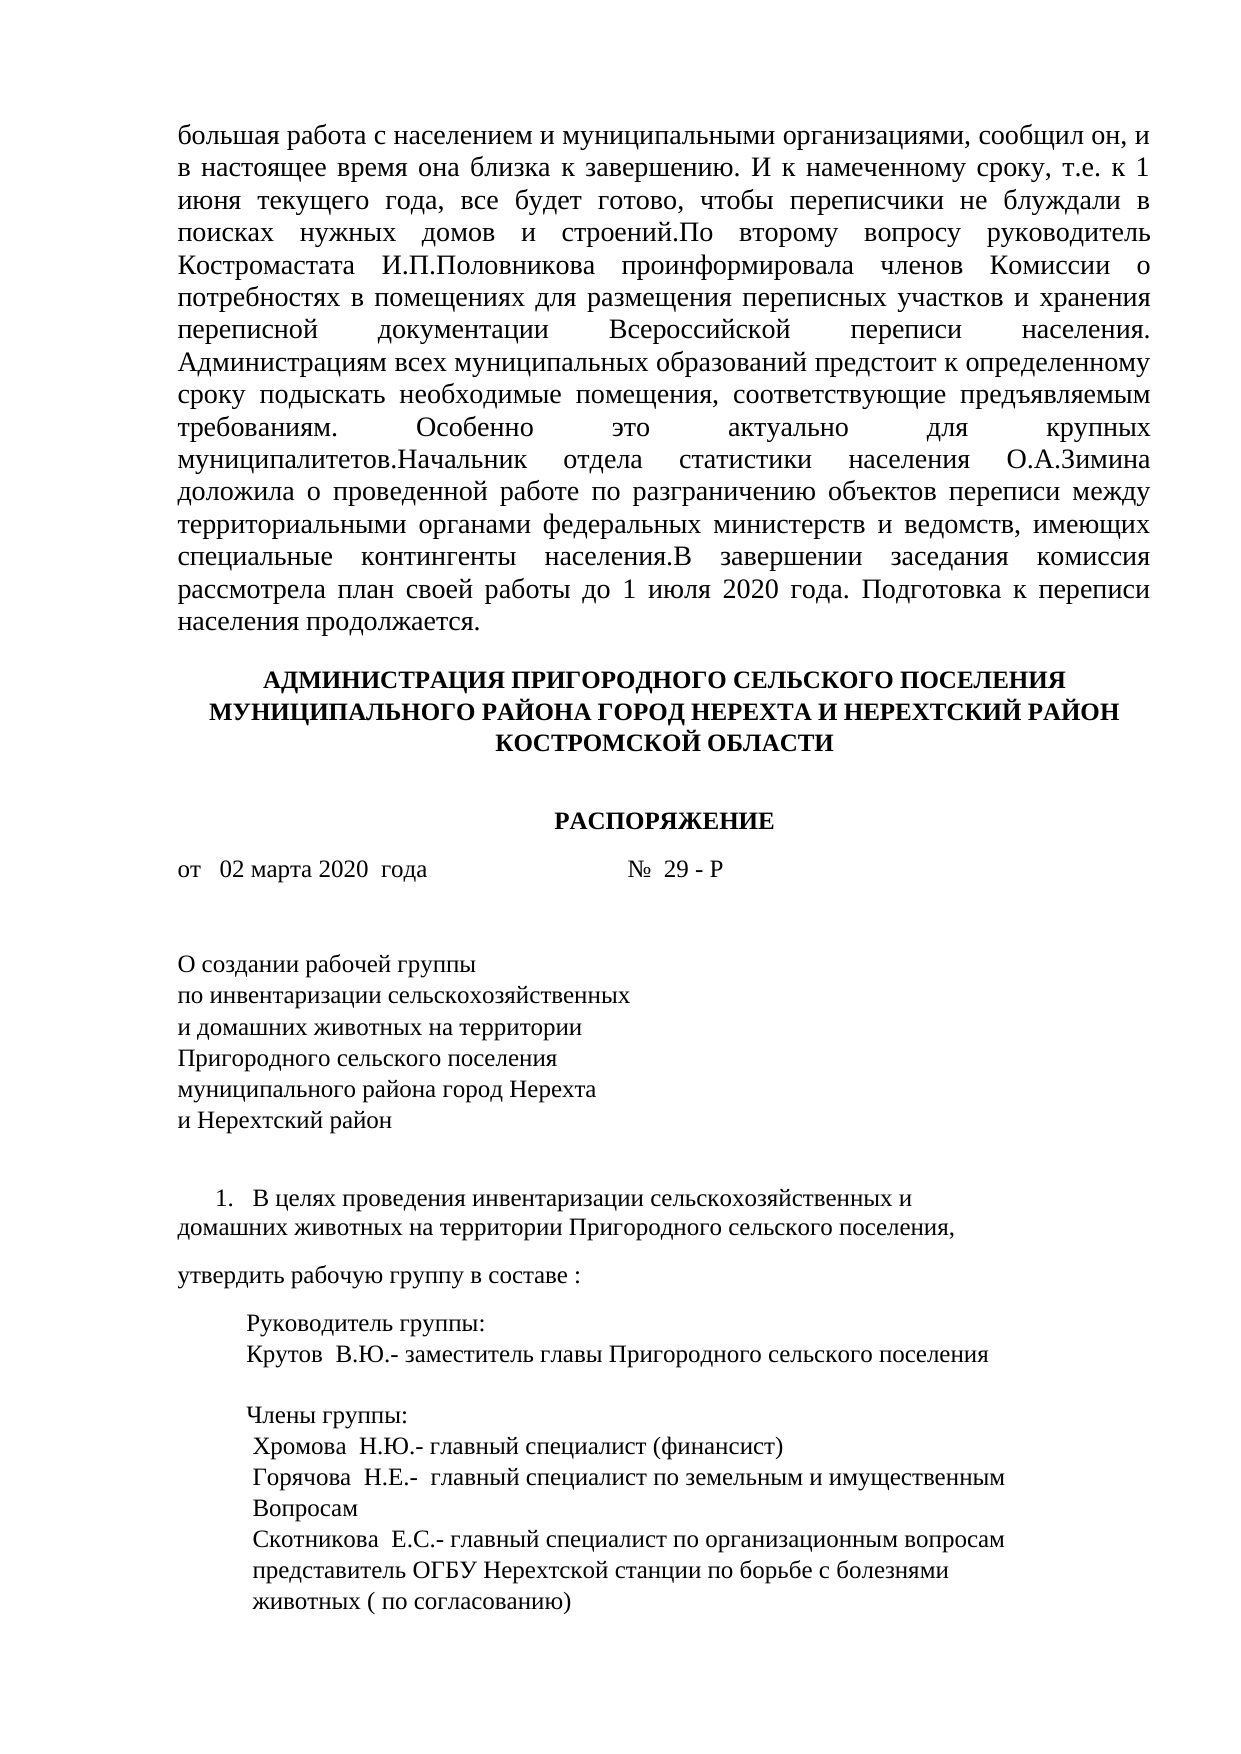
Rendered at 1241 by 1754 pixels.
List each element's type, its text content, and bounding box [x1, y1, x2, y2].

text представитель ОГБУ Нерехтской станции по борьбе с болезнями [177, 1555, 1152, 1584]
text утвердить рабочую группу в составе : [177, 1260, 1152, 1289]
text Руководитель группы: [177, 1308, 1152, 1336]
text Вопросам [177, 1493, 1152, 1522]
text Пригородного сельского поселения [177, 1043, 1152, 1071]
text Члены группы: [177, 1400, 1152, 1429]
text Горячова Н.Е.- главный специалист по земельным и имущественным [177, 1462, 1152, 1491]
text Скотникова Е.С.- главный специалист по организационным вопросам [177, 1524, 1152, 1553]
text Костромской области [177, 728, 1152, 756]
text и домашних животных на территории [177, 1012, 1152, 1040]
text животных ( по согласованию) [177, 1586, 1152, 1615]
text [177, 118, 1152, 636]
text Крутов В.Ю.- заместитель главы Пригородного сельского поселения [177, 1339, 1152, 1367]
text муниципального района город Нерехта [177, 1074, 1152, 1102]
text по инвентаризации сельскохозяйственных [177, 981, 1152, 1009]
text РАСПОРЯЖЕНИЕ [177, 806, 1152, 835]
text и Нерехтский район [177, 1105, 1152, 1133]
text домашних животных на территории Пригородного сельского поселения, [177, 1212, 1152, 1241]
text муниципального района город Нерехта и Нерехтский район [177, 697, 1152, 725]
list В целях проведения инвентаризации сельскохозяйственных и [215, 1183, 1152, 1212]
text Администрация Пригородного сельского поселения [177, 666, 1152, 694]
text О создании рабочей группы [177, 949, 1152, 978]
text от 02 марта 2020 года № 29 - Р [177, 854, 1152, 883]
text Хромова Н.Ю.- главный специалист (финансист) [177, 1431, 1152, 1460]
